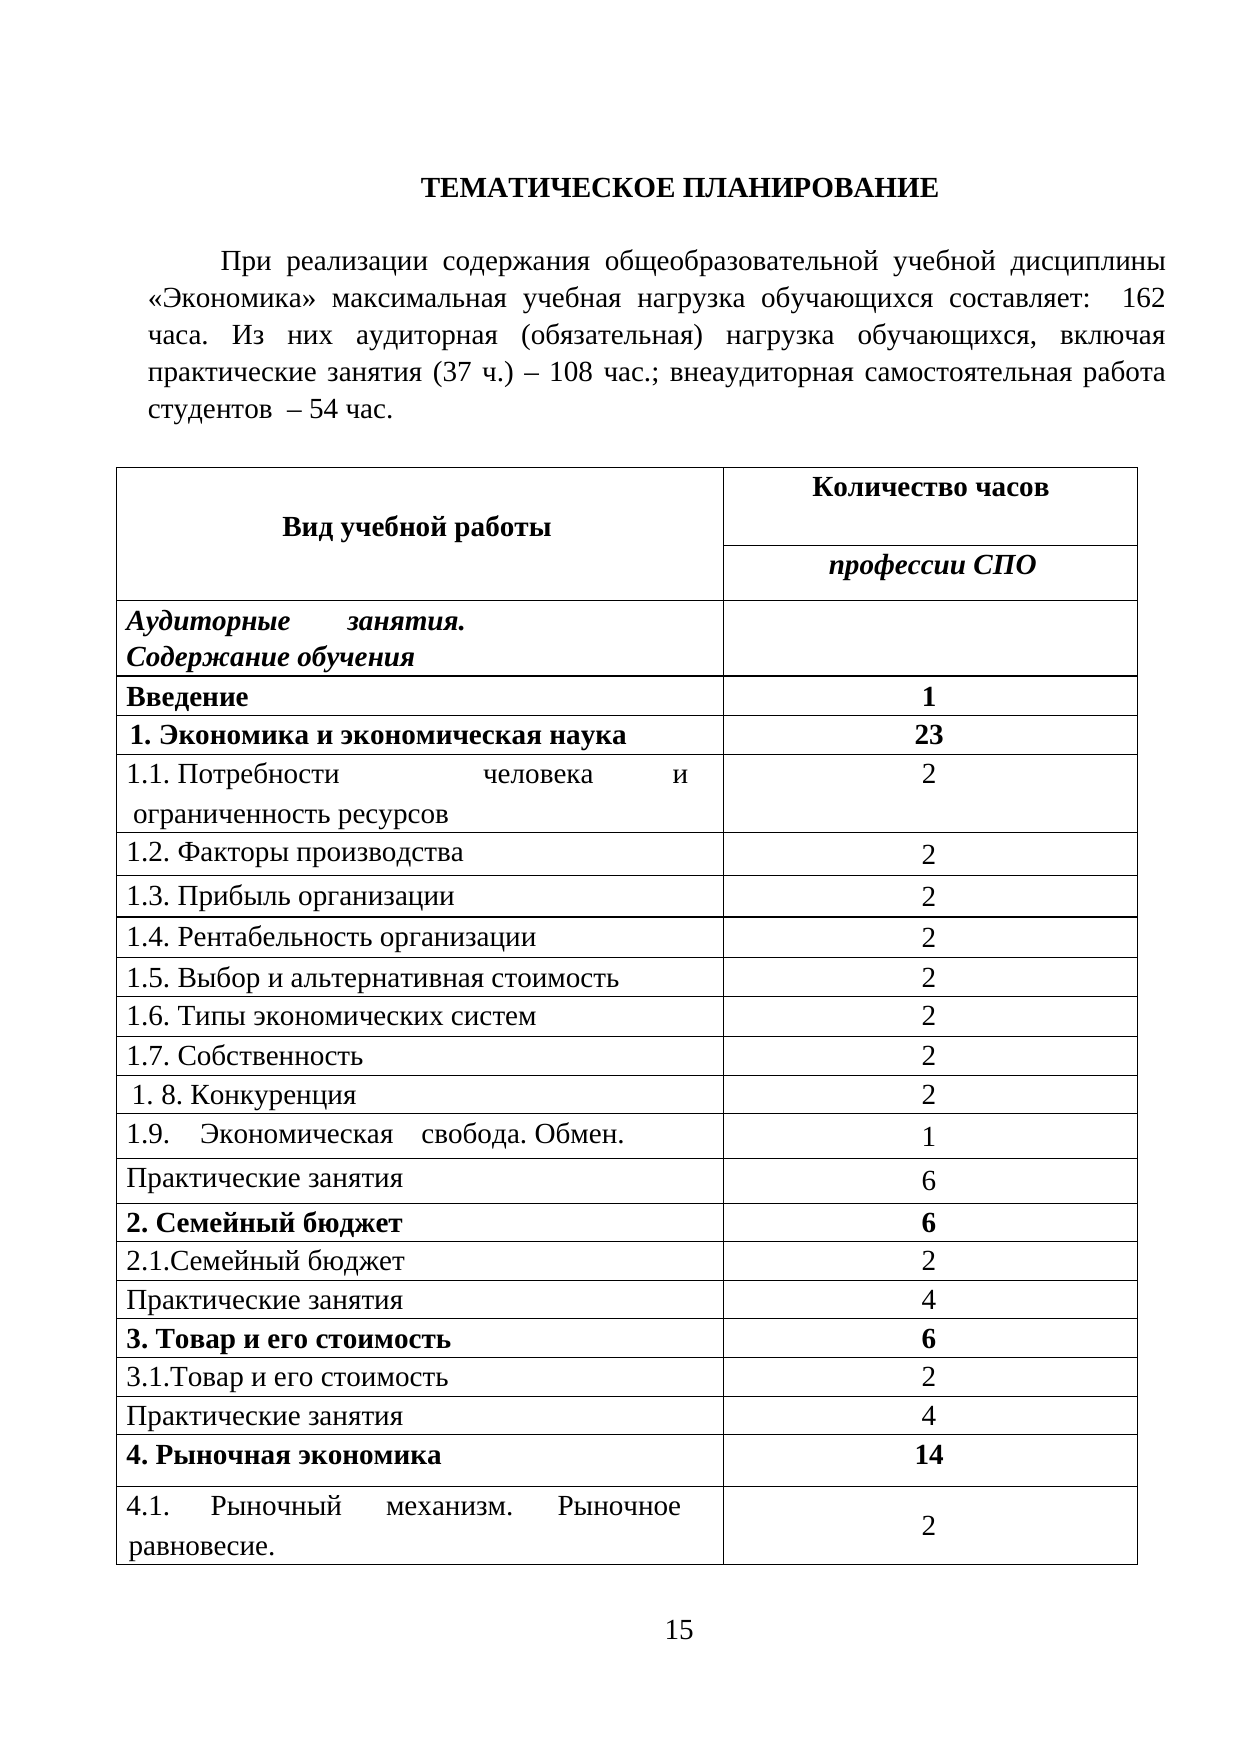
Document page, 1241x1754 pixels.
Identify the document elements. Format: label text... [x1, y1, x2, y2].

table_cell 1.1. Потребности человека и ограниченность ресурсов [117, 755, 723, 832]
table_cell 6 [724, 1319, 1137, 1357]
table_header Вид учебной работы [117, 468, 723, 600]
table_cell 4. Рыночная экономика [117, 1435, 723, 1486]
table_cell 1.2. Факторы производства [117, 833, 723, 875]
table_cell Введение [117, 677, 723, 715]
table_cell 2 [724, 918, 1137, 957]
table_cell 2 [724, 1076, 1137, 1113]
text При реализации содержания общеобразовательной учебной дисциплины «Экономика» максимальная учебная нагрузка обучающихся составляет: 162 часа. Из них аудиторная (обязательная) нагрузка обучающихся, включая практические занятия (37 ч.) – 108 час.; внеаудиторная самостоятельная работа студентов – 54 час. [148, 243, 1167, 425]
table_cell 1.6. Типы экономических систем [117, 997, 723, 1036]
table_cell 2 [724, 958, 1137, 996]
table_cell 1.5. Выбор и альтернативная стоимость [117, 958, 723, 996]
table_cell 1.4. Рентабельность организации [117, 918, 723, 957]
table_cell 2. Семейный бюджет [117, 1204, 723, 1241]
table_cell 14 [724, 1435, 1137, 1486]
table_cell 1.3. Прибыль организации [117, 876, 723, 916]
table_cell 23 [724, 716, 1137, 753]
table_cell 1.9. Экономическая свобода. Обмен. [117, 1114, 723, 1158]
table_cell 8. Конкуренция [117, 1076, 723, 1113]
table_cell профессии СПО [724, 546, 1137, 600]
table_cell 6 [724, 1159, 1137, 1202]
table_cell Практические занятия [117, 1281, 723, 1318]
table_cell 2 [724, 833, 1137, 875]
subtitle ТЕМАТИЧЕСКОЕ ПЛАНИРОВАНИЕ [421, 170, 1169, 204]
table_cell 1. Экономика и экономическая наука [117, 716, 723, 753]
table_cell Практические занятия [117, 1159, 723, 1202]
table_cell 1 [724, 1114, 1137, 1158]
table_header Количество часов [724, 468, 1137, 545]
table_cell 2 [724, 755, 1137, 832]
table_cell Практические занятия [117, 1397, 723, 1434]
table_cell 4.1. Рыночный механизм. Рыночное равновесие. [117, 1487, 723, 1564]
table_cell 1 [724, 677, 1137, 715]
table_cell 2 [724, 1487, 1137, 1564]
table_cell 4 [724, 1397, 1137, 1434]
table_cell 2 [724, 1242, 1137, 1280]
table_cell 6 [724, 1204, 1137, 1241]
table_cell 1.7. Собственность [117, 1037, 723, 1074]
table_cell 2 [724, 1358, 1137, 1396]
table_cell 2 [724, 1037, 1137, 1074]
table_cell 2.1.Семейный бюджет [117, 1242, 723, 1280]
table_cell [724, 601, 1137, 675]
table_cell 2 [724, 876, 1137, 916]
table_cell Аудиторные занятия. Содержание обучения [117, 601, 723, 675]
table_cell 3. Товар и его стоимость [117, 1319, 723, 1357]
table_cell 2 [724, 997, 1137, 1036]
table_cell 4 [724, 1281, 1137, 1318]
table_cell 3.1.Товар и его стоимость [117, 1358, 723, 1396]
